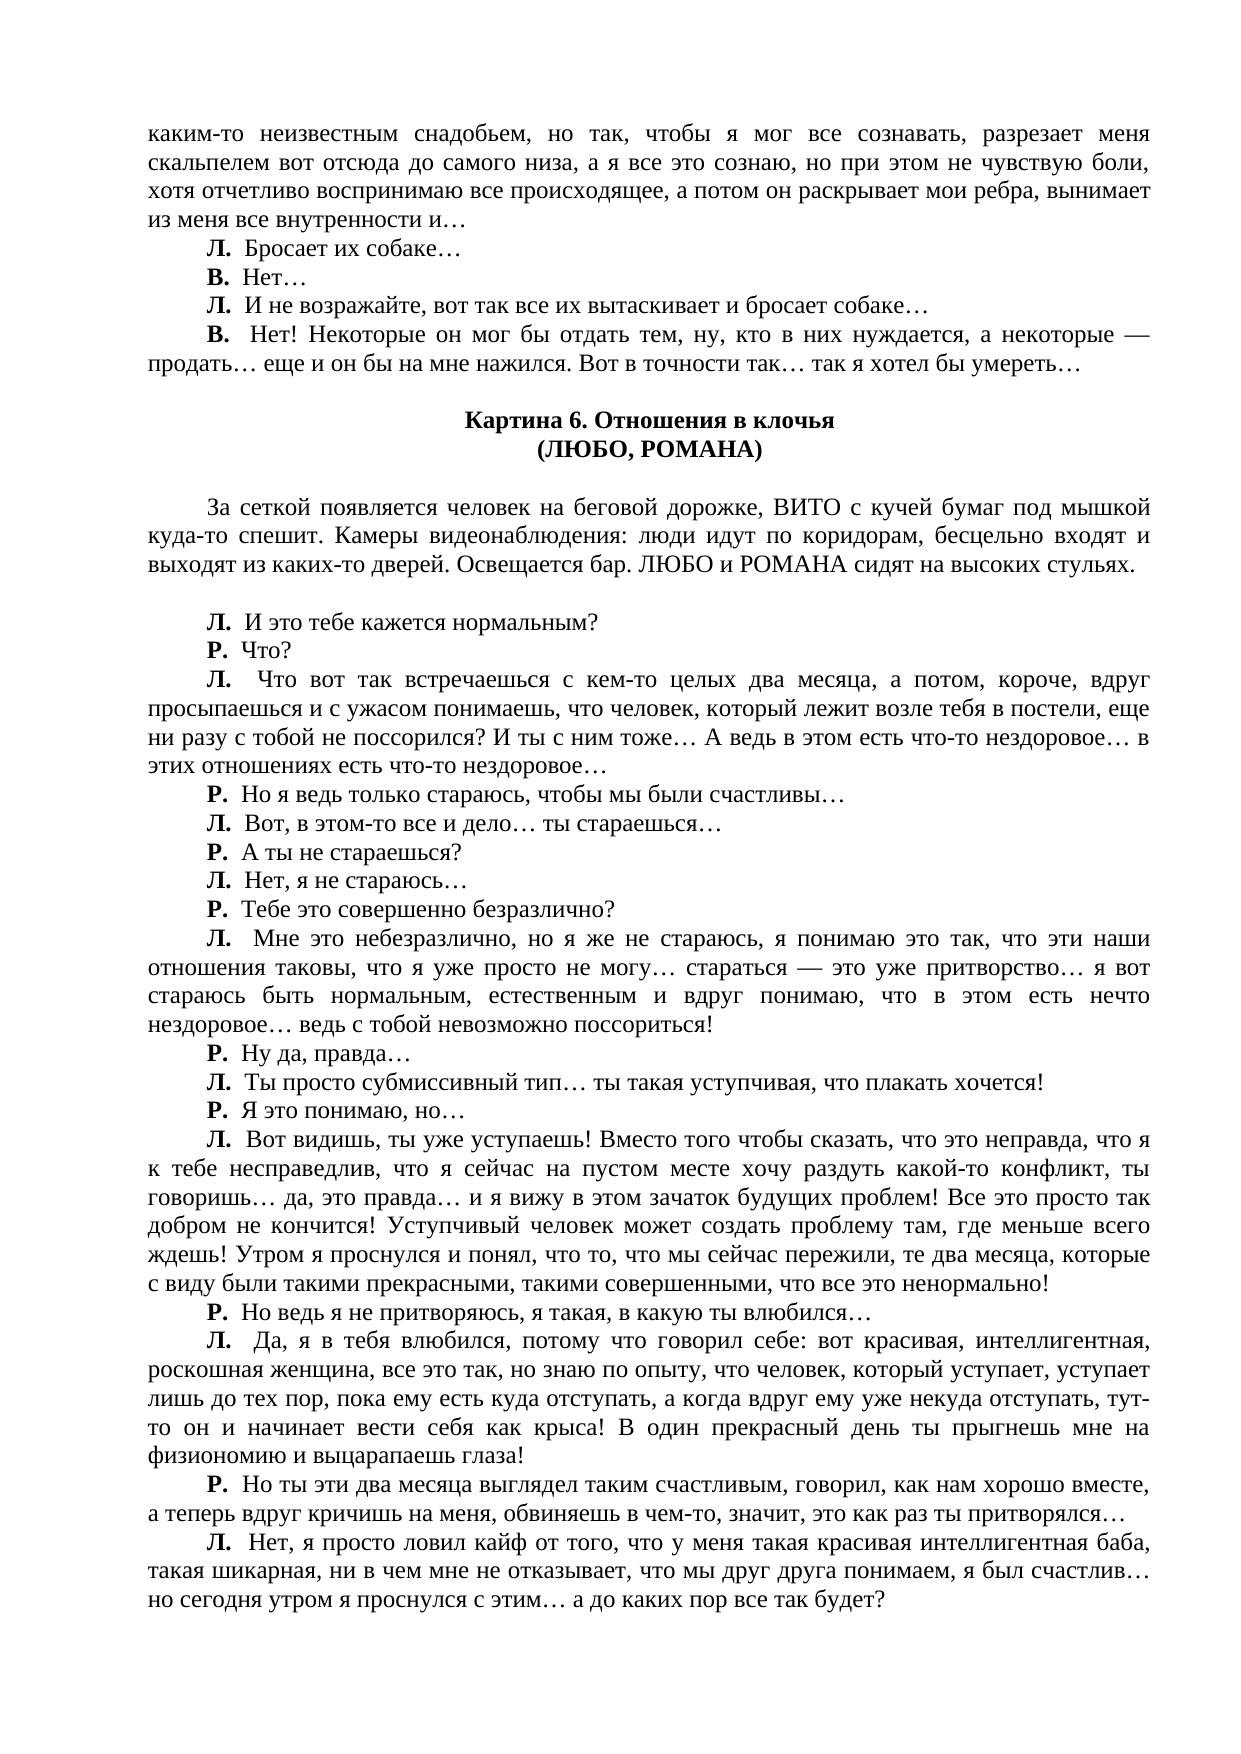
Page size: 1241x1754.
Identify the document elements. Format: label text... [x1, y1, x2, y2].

text Р. Но я ведь только стараюсь, чтобы мы были счастливы… [148, 779, 1152, 808]
text Р. Я это понимаю, но… [148, 1096, 1152, 1124]
text Р. Но ведь я не притворяюсь, я такая, в какую ты влюбился… [148, 1297, 1152, 1326]
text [148, 118, 1152, 233]
text Л. Мне это небезразлично, но я же не стараюсь, я понимаю это так, что эти наши отношения таковы, что я уже просто не могу… стараться — это уже притворство… я вот стараюсь быть нормальным, естественным и вдруг понимаю, что в этом есть нечто нездоровое… ведь с тобой невозможно поссориться! [148, 923, 1152, 1038]
text Л. Что вот так встречаешься с кем-то целых два месяца, а потом, короче, вдруг просыпаешься и с ужасом понимаешь, что человек, который лежит возле тебя в постели, еще ни разу с тобой не поссорился? И ты с ним тоже… А ведь в этом есть что-то нездоровое… в этих отношениях есть что-то нездоровое… [148, 664, 1152, 779]
text Л. И это тебе кажется нормальным? [148, 607, 1152, 636]
text Р. Что? [148, 636, 1152, 664]
text Л. Вот, в этом-то все и дело… ты стараешься… [148, 808, 1152, 837]
subtitle Картина 6. Отношения в клочья [148, 406, 1152, 434]
text Л. Нет, я просто ловил кайф от того, что у меня такая красивая интеллигентная баба, такая шикарная, ни в чем мне не отказывает, что мы друг друга понимаем, я был счастлив… но сегодня утром я проснулся с этим… а до каких пор все так будет? [148, 1527, 1152, 1613]
text Л. Вот видишь, ты уже уступаешь! Вместо того чтобы сказать, что это неправда, что я к тебе несправедлив, что я сейчас на пустом месте хочу раздуть какой-то конфликт, ты говоришь… да, это правда… и я вижу в этом зачаток будущих проблем! Все это просто так добром не кончится! Уступчивый человек может создать проблему там, где меньше всего ждешь! Утром я проснулся и понял, что то, что мы сейчас пережили, те два месяца, которые с виду были такими прекрасными, такими совершенными, что все это ненормально! [148, 1124, 1152, 1297]
text Р. Но ты эти два месяца выглядел таким счастливым, говорил, как нам хорошо вместе, а теперь вдруг кричишь на меня, обвиняешь в чем-то, значит, это как раз ты притворялся… [148, 1469, 1152, 1527]
text В. Нет! Некоторые он мог бы отдать тем, ну, кто в них нуждается, а некоторые — продать… еще и он бы на мне нажился. Вот в точности так… так я хотел бы умереть… [148, 319, 1152, 377]
text Л. И не возражайте, вот так все их вытаскивает и бросает собаке… [148, 291, 1152, 319]
text Л. Бросает их собаке… [148, 233, 1152, 262]
subtitle (ЛЮБО, РОМАНА) [148, 434, 1152, 463]
text За сеткой появляется человек на беговой дорожке, ВИТО с кучей бумаг под мышкой куда-то спешит. Камеры видеонаблюдения: люди идут по коридорам, бесцельно входят и выходят из каких-то дверей. Освещается бар. ЛЮБО и РОМАНА сидят на высоких стульях. [148, 492, 1152, 578]
text Р. А ты не стараешься? [148, 837, 1152, 866]
text Л. Да, я в тебя влюбился, потому что говорил себе: вот красивая, интеллигентная, роскошная женщина, все это так, но знаю по опыту, что человек, который уступает, уступает лишь до тех пор, пока ему есть куда отступать, а когда вдруг ему уже некуда отступать, тут-то он и начинает вести себя как крыса! В один прекрасный день ты прыгнешь мне на физиономию и выцарапаешь глаза! [148, 1326, 1152, 1469]
text Р. Тебе это совершенно безразлично? [148, 894, 1152, 923]
text Л. Ты просто субмиссивный тип… ты такая уступчивая, что плакать хочется! [148, 1067, 1152, 1096]
text Л. Нет, я не стараюсь… [148, 866, 1152, 894]
text В. Нет… [148, 262, 1152, 291]
text Р. Ну да, правда… [148, 1038, 1152, 1067]
